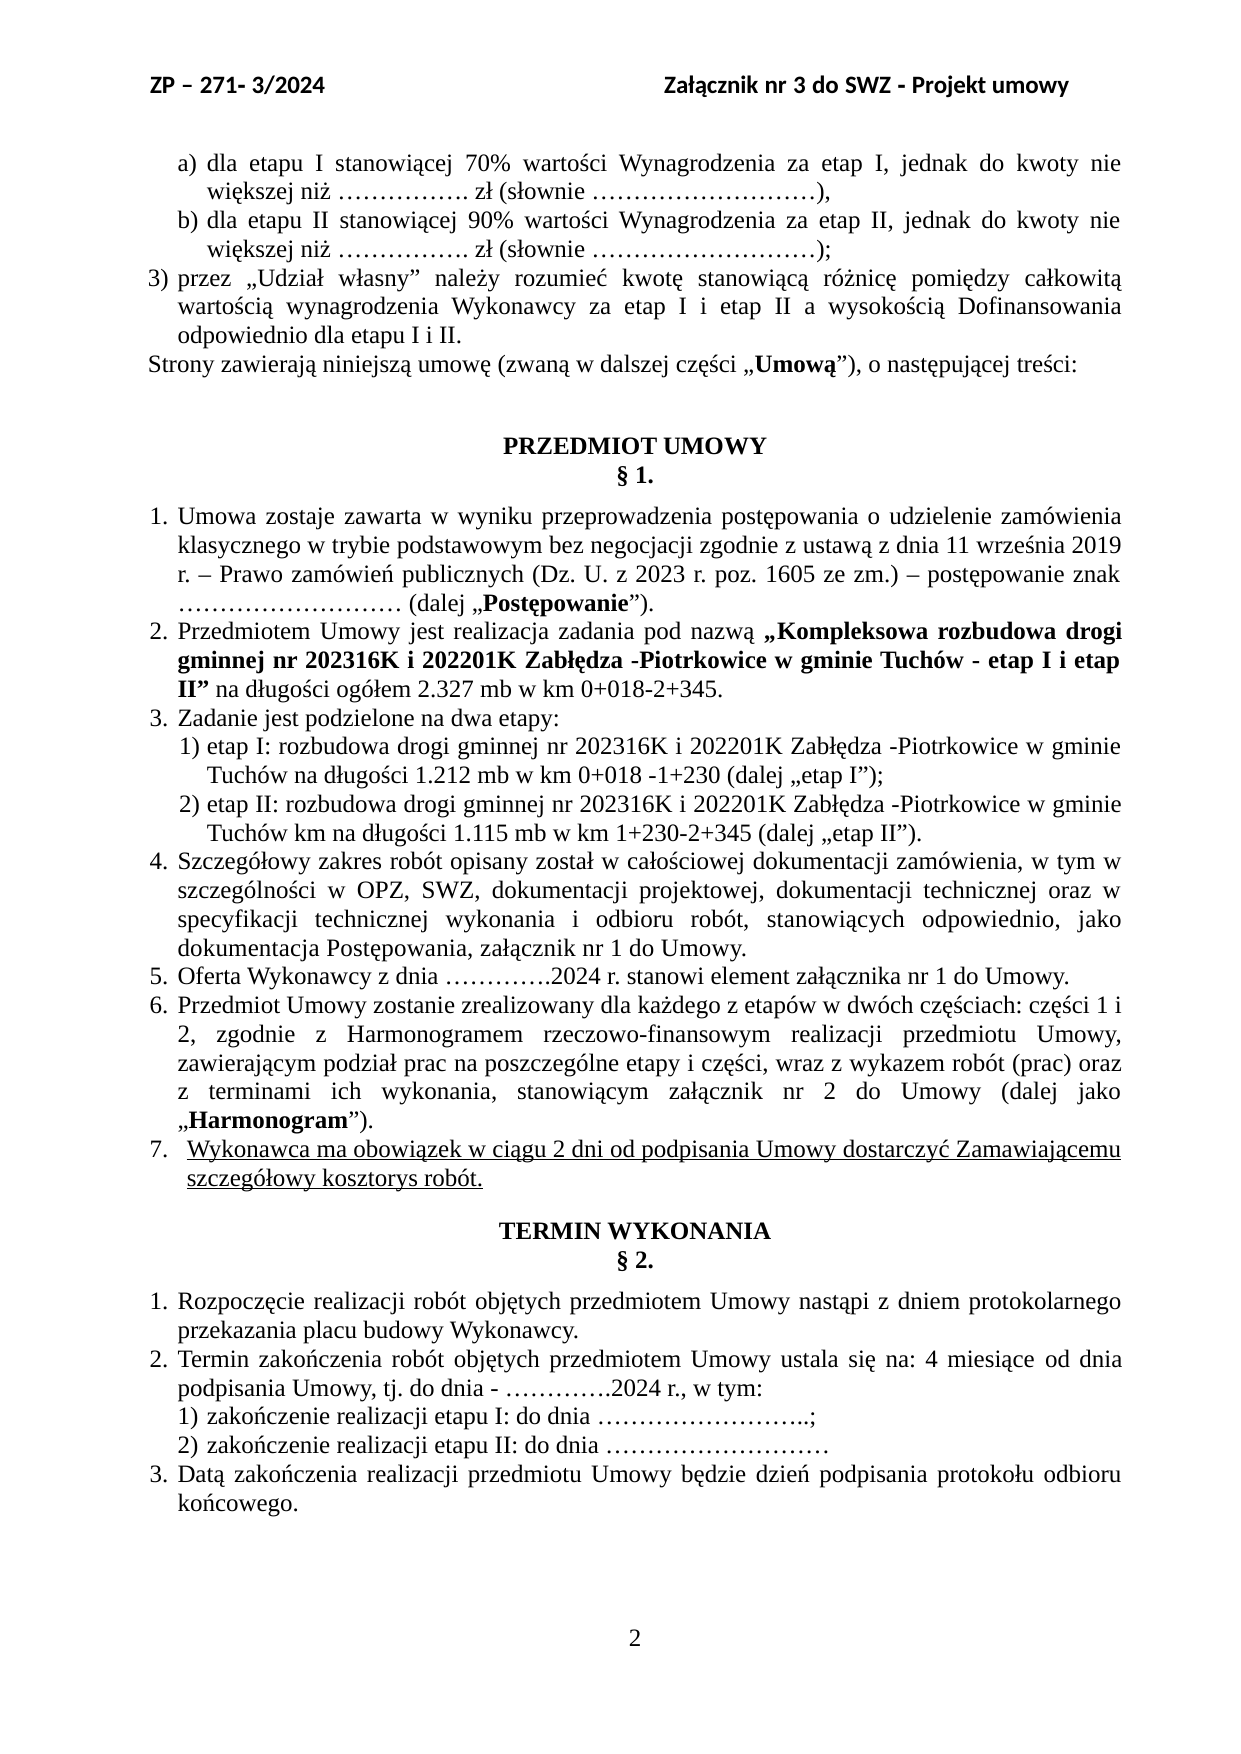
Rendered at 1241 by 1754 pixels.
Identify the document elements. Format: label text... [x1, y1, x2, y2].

text § 1. [148, 460, 1122, 489]
text TERMIN WYKONANIA [148, 1216, 1122, 1245]
list Przedmiotem Umowy jest realizacja zadania pod nazwą „Kompleksowa rozbudowa drogi gminnej nr 202316K i 202201K Zabłędza -Piotrkowice w gminie Tuchów - etap I i etap II” na długości ogółem 2.327 mb w km 0+018-2+345. [149, 616, 1122, 703]
list Przedmiot Umowy zostanie zrealizowany dla każdego z etapów w dwóch częściach: części 1 i 2, zgodnie z Harmonogramem rzeczowo-finansowym realizacji przedmiotu Umowy, zawierającym podział prac na poszczególne etapy i części, wraz z wykazem robót (prac) oraz z terminami ich wykonania, stanowiącym załącznik nr 2 do Umowy (dalej jako „Harmonogram”). [149, 990, 1122, 1134]
list Umowa zostaje zawarta w wyniku przeprowadzenia postępowania o udzielenie zamówienia klasycznego w trybie podstawowym bez negocjacji zgodnie z ustawą z dnia 11 września 2019 r. – Prawo zamówień publicznych (Dz. U. z 2023 r. poz. 1605 ze zm.) – postępowanie znak ……………………… (dalej „Postępowanie”). [149, 501, 1122, 616]
text § 2. [148, 1245, 1122, 1274]
text Strony zawierają niniejszą umowę (zwaną w dalszej części „Umową”), o następującej treści: [148, 349, 1122, 378]
list Zadanie jest podzielone na dwa etapy: [149, 703, 1122, 731]
list Wykonawca ma obowiązek w ciągu 2 dni od podpisania Umowy dostarczyć Zamawiającemu szczegółowy kosztorys robót. [149, 1134, 1122, 1191]
list przez „Udział własny” należy rozumieć kwotę stanowiącą różnicę pomiędzy całkowitą wartością wynagrodzenia Wykonawcy za etap I i etap II a wysokością Dofinansowania odpowiednio dla etapu I i II. [148, 263, 1122, 349]
list Oferta Wykonawcy z dnia ………….2024 r. stanowi element załącznika nr 1 do Umowy. [149, 961, 1122, 990]
list Szczegółowy zakres robót opisany został w całościowej dokumentacji zamówienia, w tym w szczególności w OPZ, SWZ, dokumentacji projektowej, dokumentacji technicznej oraz w specyfikacji technicznej wykonania i odbioru robót, stanowiących odpowiednio, jako dokumentacja Postępowania, załącznik nr 1 do Umowy. [149, 846, 1122, 961]
text PRZEDMIOT UMOWY [148, 431, 1122, 460]
list dla etapu II stanowiącej 90% wartości Wynagrodzenia za etap II, jednak do kwoty nie większej niż ……………. zł (słownie ………………………); [177, 205, 1122, 263]
list zakończenie realizacji etapu I: do dnia ……………………..; [177, 1401, 1122, 1430]
list Datą zakończenia realizacji przedmiotu Umowy będzie dzień podpisania protokołu odbioru końcowego. [149, 1459, 1122, 1516]
list etap II: rozbudowa drogi gminnej nr 202316K i 202201K Zabłędza -Piotrkowice w gminie Tuchów km na długości 1.115 mb w km 1+230-2+345 (dalej „etap II”). [179, 789, 1122, 846]
list Termin zakończenia robót objętych przedmiotem Umowy ustala się na: 4 miesiące od dnia podpisania Umowy, tj. do dnia - ………….2024 r., w tym: [149, 1344, 1122, 1401]
list dla etapu I stanowiącej 70% wartości Wynagrodzenia za etap I, jednak do kwoty nie większej niż ……………. zł (słownie ………………………), [177, 148, 1122, 205]
list Rozpoczęcie realizacji robót objętych przedmiotem Umowy nastąpi z dniem protokolarnego przekazania placu budowy Wykonawcy. [149, 1286, 1122, 1344]
list etap I: rozbudowa drogi gminnej nr 202316K i 202201K Zabłędza -Piotrkowice w gminie Tuchów na długości 1.212 mb w km 0+018 -1+230 (dalej „etap I”); [179, 731, 1122, 789]
list zakończenie realizacji etapu II: do dnia ……………………… [177, 1430, 1122, 1459]
